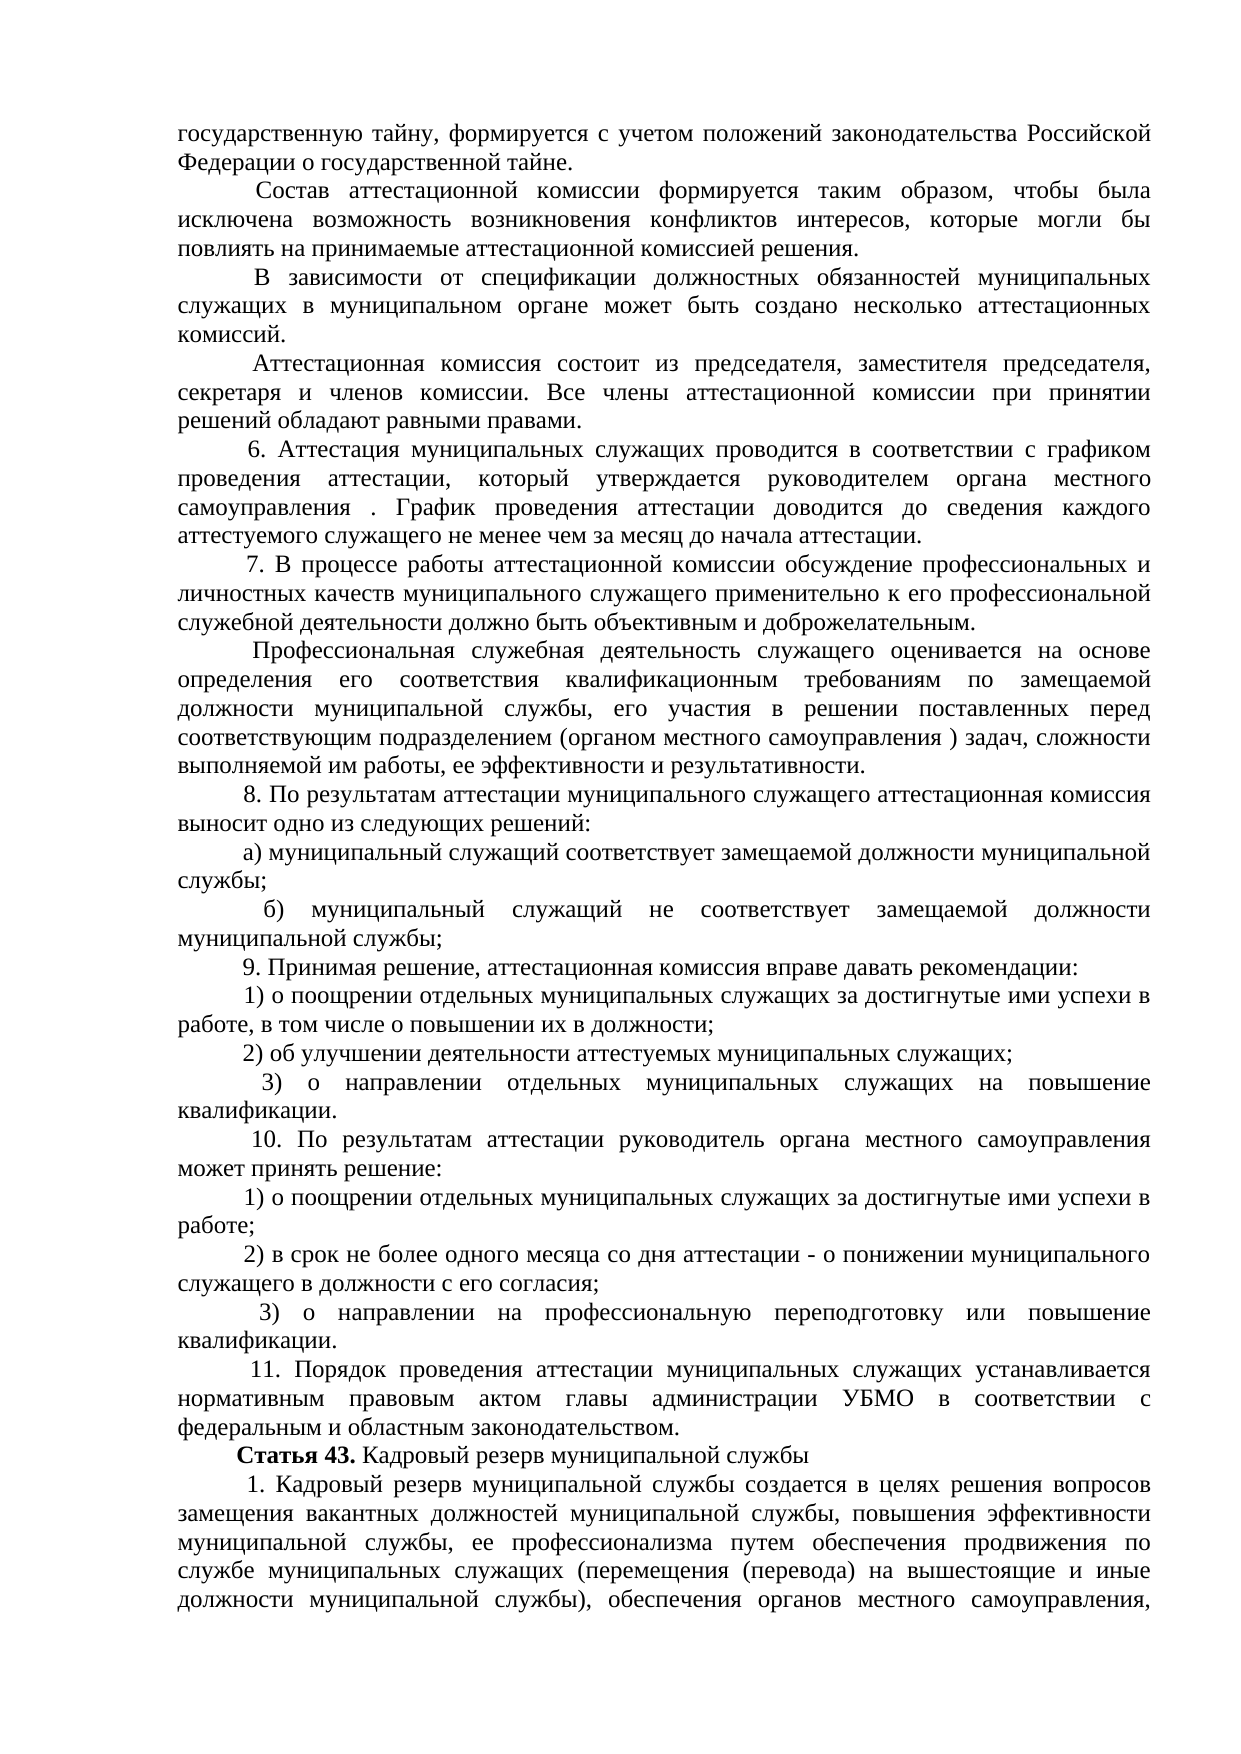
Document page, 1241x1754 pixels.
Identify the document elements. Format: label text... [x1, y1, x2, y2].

text Статья 43. Кадровый резерв муниципальной службы [177, 1441, 1152, 1469]
text 8. По результатам аттестации муниципального служащего аттестационная комиссия выносит одно из следующих решений: [177, 779, 1152, 837]
text 1) о поощрении отдельных муниципальных служащих за достигнутые ими успехи в работе; [177, 1182, 1152, 1239]
text 1) о поощрении отдельных муниципальных служащих за достигнутые ими успехи в работе, в том числе о повышении их в должности; [177, 981, 1152, 1038]
text 3) о направлении отдельных муниципальных служащих на повышение квалификации. [177, 1067, 1152, 1124]
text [177, 1469, 1152, 1613]
text Аттестационная комиссия состоит из председателя, заместителя председателя, секретаря и членов комиссии. Все члены аттестационной комиссии при принятии решений обладают равными правами. [177, 348, 1152, 434]
text В зависимости от спецификации должностных обязанностей муниципальных служащих в муниципальном органе может быть создано несколько аттестационных комиссий. [177, 262, 1152, 348]
text 11. Порядок проведения аттестации муниципальных служащих устанавливается нормативным правовым актом главы администрации УБМО в соответствии с федеральным и областным законодательством. [177, 1354, 1152, 1441]
text 6. Аттестация муниципальных служащих проводится в соответствии с графиком проведения аттестации, который утверждается руководителем органа местного самоуправления . График проведения аттестации доводится до сведения каждого аттестуемого служащего не менее чем за месяц до начала аттестации. [177, 434, 1152, 549]
text 3) о направлении на профессиональную переподготовку или повышение квалификации. [177, 1297, 1152, 1354]
text 2) в срок не более одного месяца со дня аттестации - о понижении муниципального служащего в должности с его согласия; [177, 1239, 1152, 1297]
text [177, 118, 1152, 176]
text 2) об улучшении деятельности аттестуемых муниципальных служащих; [177, 1038, 1152, 1067]
text Профессиональная служебная деятельность служащего оценивается на основе определения его соответствия квалификационным требованиям по замещаемой должности муниципальной службы, его участия в решении поставленных перед соответствующим подразделением (органом местного самоуправления ) задач, сложности выполняемой им работы, ее эффективности и результативности. [177, 636, 1152, 779]
text 9. Принимая решение, аттестационная комиссия вправе давать рекомендации: [177, 952, 1152, 981]
text Состав аттестационной комиссии формируется таким образом, чтобы была исключена возможность возникновения конфликтов интересов, которые могли бы повлиять на принимаемые аттестационной комиссией решения. [177, 176, 1152, 262]
text а) муниципальный служащий соответствует замещаемой должности муниципальной службы; [177, 837, 1152, 894]
text 10. По результатам аттестации руководитель органа местного самоуправления может принять решение: [177, 1124, 1152, 1182]
text б) муниципальный служащий не соответствует замещаемой должности муниципальной службы; [177, 894, 1152, 952]
text 7. В процессе работы аттестационной комиссии обсуждение профессиональных и личностных качеств муниципального служащего применительно к его профессиональной служебной деятельности должно быть объективным и доброжелательным. [177, 549, 1152, 636]
